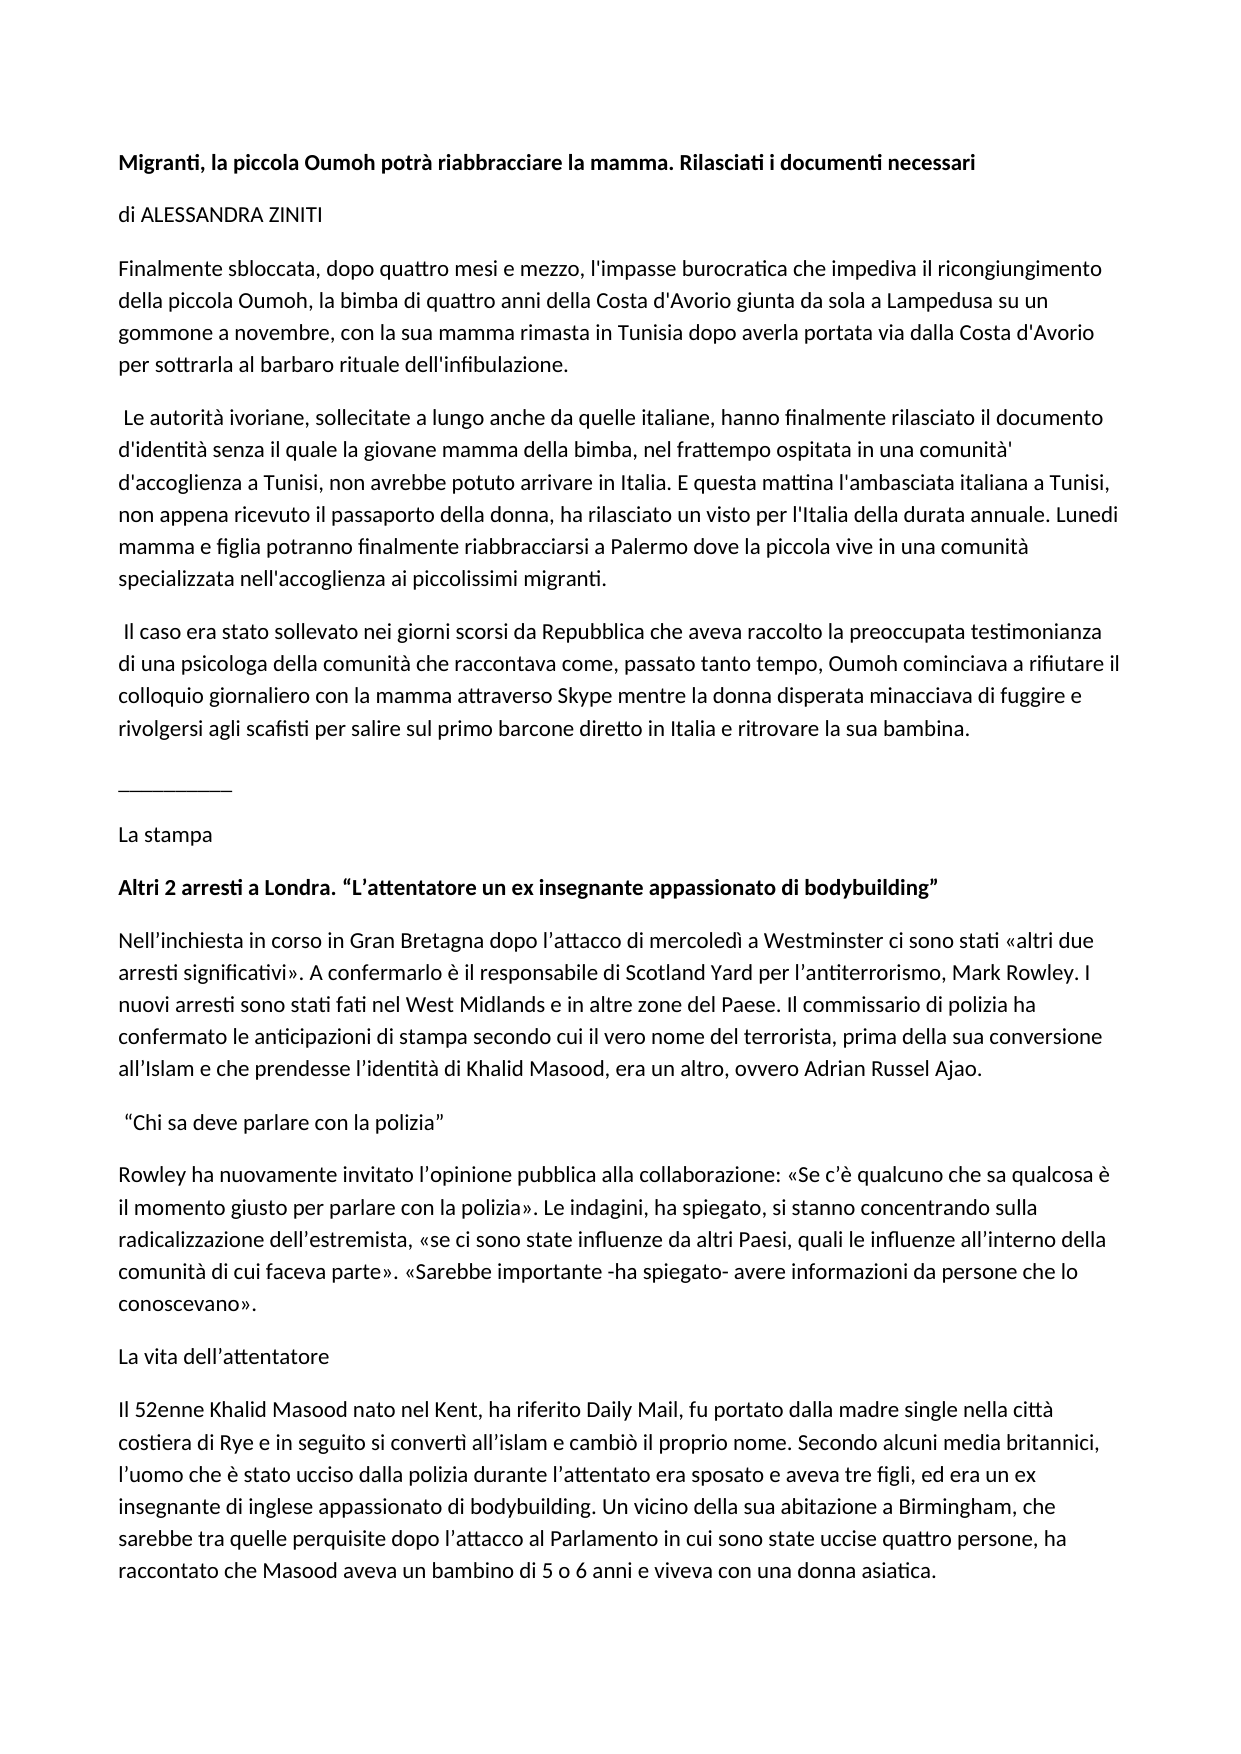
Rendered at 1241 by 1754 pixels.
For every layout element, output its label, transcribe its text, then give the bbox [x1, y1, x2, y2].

text Migranti, la piccola Oumoh potrà riabbracciare la mamma. Rilasciati i documenti necessari [118, 148, 1122, 176]
text Rowley ha nuovamente invitato l’opinione pubblica alla collaborazione: «Se c’è qualcuno che sa qualcosa è il momento giusto per parlare con la polizia». Le indagini, ha spiegato, si stanno concentrando sulla radicalizzazione dell’estremista, «se ci sono state influenze da altri Paesi, quali le influenze all’interno della comunità di cui faceva parte». «Sarebbe importante -ha spiegato- avere informazioni da persone che lo conoscevano». [118, 1161, 1122, 1317]
text Finalmente sbloccata, dopo quattro mesi e mezzo, l'impasse burocratica che impediva il ricongiungimento della piccola Oumoh, la bimba di quattro anni della Costa d'Avorio giunta da sola a Lampedusa su un gommone a novembre, con la sua mamma rimasta in Tunisia dopo averla portata via dalla Costa d'Avorio per sottrarla al barbaro rituale dell'infibulazione. [118, 254, 1122, 378]
text __________ [118, 767, 1122, 795]
text La stampa [118, 820, 1122, 848]
text di ALESSANDRA ZINITI [118, 201, 1122, 229]
text La vita dell’attentatore [118, 1342, 1122, 1370]
text Il caso era stato sollevato nei giorni scorsi da Repubblica che aveva raccolto la preoccupata testimonianza di una psicologa della comunità che raccontava come, passato tanto tempo, Oumoh cominciava a rifiutare il colloquio giornaliero con la mamma attraverso Skype mentre la donna disperata minacciava di fuggire e rivolgersi agli scafisti per salire sul primo barcone diretto in Italia e ritrovare la sua bambina. [118, 617, 1122, 742]
text Il 52enne Khalid Masood nato nel Kent, ha riferito Daily Mail, fu portato dalla madre single nella città costiera di Rye e in seguito si convertì all’islam e cambiò il proprio nome. Secondo alcuni media britannici, l’uomo che è stato ucciso dalla polizia durante l’attentato era sposato e aveva tre figli, ed era un ex insegnante di inglese appassionato di bodybuilding. Un vicino della sua abitazione a Birmingham, che sarebbe tra quelle perquisite dopo l’attacco al Parlamento in cui sono state uccise quattro persone, ha raccontato che Masood aveva un bambino di 5 o 6 anni e viveva con una donna asiatica. [118, 1395, 1122, 1584]
text Altri 2 arresti a Londra. “L’attentatore un ex insegnante appassionato di bodybuilding” [118, 873, 1122, 901]
text Le autorità ivoriane, sollecitate a lungo anche da quelle italiane, hanno finalmente rilasciato il documento d'identità senza il quale la giovane mamma della bimba, nel frattempo ospitata in una comunità' d'accoglienza a Tunisi, non avrebbe potuto arrivare in Italia. E questa mattina l'ambasciata italiana a Tunisi, non appena ricevuto il passaporto della donna, ha rilasciato un visto per l'Italia della durata annuale. Lunedi mamma e figlia potranno finalmente riabbracciarsi a Palermo dove la piccola vive in una comunità specializzata nell'accoglienza ai piccolissimi migranti. [118, 403, 1122, 592]
text “Chi sa deve parlare con la polizia” [118, 1108, 1122, 1136]
text Nell’inchiesta in corso in Gran Bretagna dopo l’attacco di mercoledì a Westminster ci sono stati «altri due arresti significativi». A confermarlo è il responsabile di Scotland Yard per l’antiterrorismo, Mark Rowley. I nuovi arresti sono stati fati nel West Midlands e in altre zone del Paese. Il commissario di polizia ha confermato le anticipazioni di stampa secondo cui il vero nome del terrorista, prima della sua conversione all’Islam e che prendesse l’identità di Khalid Masood, era un altro, ovvero Adrian Russel Ajao. [118, 926, 1122, 1083]
